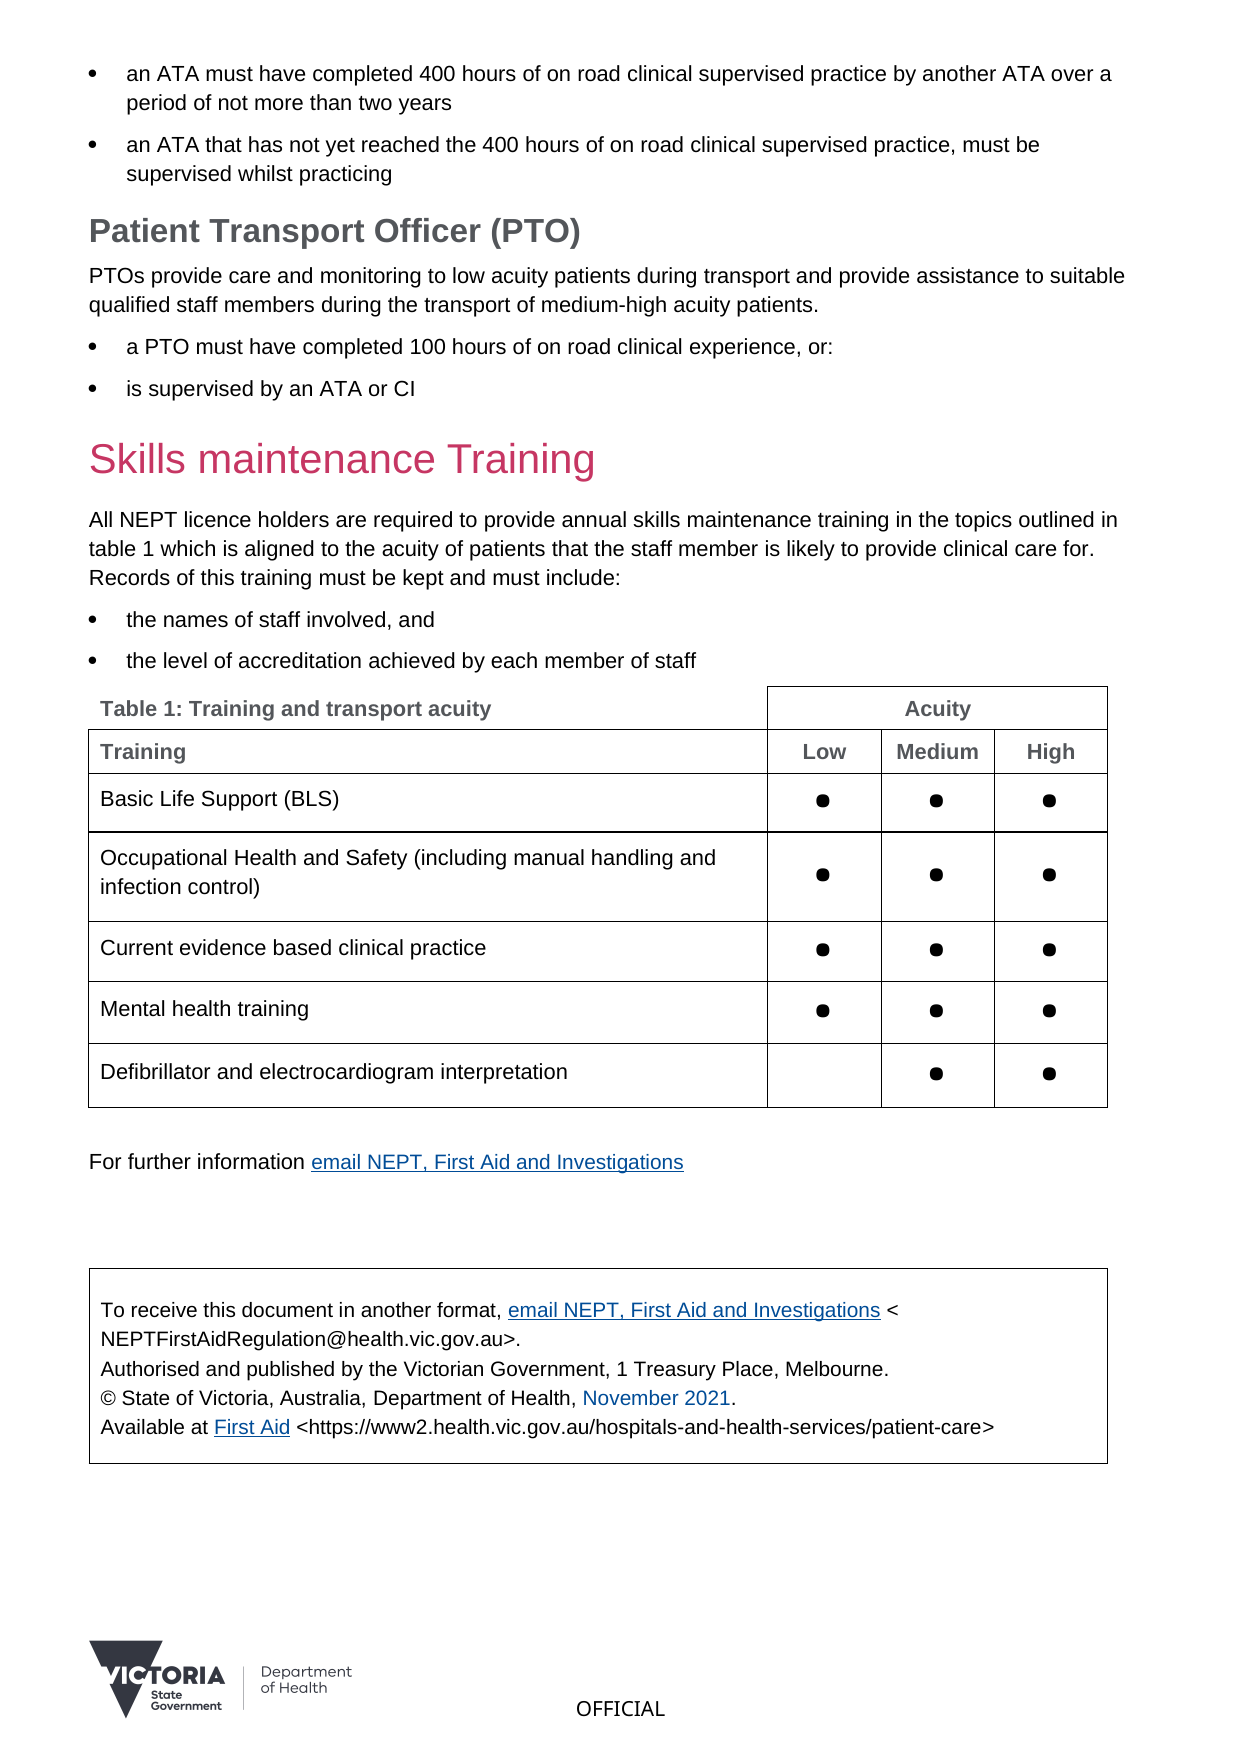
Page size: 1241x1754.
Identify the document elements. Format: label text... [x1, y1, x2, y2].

table_cell [768, 982, 881, 1043]
table_cell Defibrillator and electrocardiogram interpretation [89, 1044, 767, 1107]
picture [0, 1595, 1241, 1754]
list the level of accreditation achieved by each member of staff [89, 644, 1152, 673]
table_header Table 1: Training and transport acuity [89, 686, 767, 729]
table_cell [768, 774, 881, 831]
table_header Acuity [768, 687, 1107, 729]
table_cell [995, 922, 1107, 981]
table_cell Medium [882, 730, 994, 773]
text All NEPT licence holders are required to provide annual skills maintenance training in the topics outlined in table 1 which is aligned to the acuity of patients that the staff member is likely to provide clinical care for. Records of this training must be kept and must include: [89, 503, 1152, 590]
table_cell Current evidence based clinical practice [89, 922, 767, 981]
table_cell Mental health training [89, 982, 767, 1043]
table_cell Low [768, 730, 881, 773]
table_cell [768, 833, 881, 921]
table_cell Occupational Health and Safety (including manual handling and infection control) [89, 833, 767, 921]
table_header To receive this document in another format, email NEPT, First Aid and Investigations < NEPTFirstAidRegulation@health.vic.gov.au>. Authorised and published by the Victorian Government, 1 Treasury Place, Melbourne. © State of Victoria, Australia, Department of Health, November 2021. Available at First Aid <https://www2.health.vic.gov.au/hospitals-and-health-services/patient-care> [90, 1269, 1107, 1463]
table_cell [882, 922, 994, 981]
table_cell [882, 833, 994, 921]
list a PTO must have completed 100 hours of on road clinical experience, or: [89, 330, 1152, 359]
list an ATA must have completed 400 hours of on road clinical supervised practice by another ATA over a period of not more than two years [89, 57, 1152, 115]
subtitle Skills maintenance Training [89, 434, 1152, 482]
list the names of staff involved, and [89, 603, 1152, 632]
table_cell [882, 1044, 994, 1107]
subtitle Patient Transport Officer (PTO) [89, 211, 1152, 249]
table_cell [882, 982, 994, 1043]
table_cell [995, 1044, 1107, 1107]
table_cell Basic Life Support (BLS) [89, 774, 767, 831]
table_cell Training [89, 730, 767, 773]
list an ATA that has not yet reached the 400 hours of on road clinical supervised practice, must be supervised whilst practicing [89, 128, 1152, 186]
text PTOs provide care and monitoring to low acuity patients during transport and provide assistance to suitable qualified staff members during the transport of medium-high acuity patients. [89, 259, 1152, 317]
table_cell High [995, 730, 1107, 773]
text For further information email NEPT, First Aid and Investigations [89, 1145, 1152, 1174]
table_cell [995, 982, 1107, 1043]
table_cell [768, 1044, 881, 1107]
table_cell [768, 922, 881, 981]
table_cell [995, 774, 1107, 831]
table_cell [995, 833, 1107, 921]
table_cell [882, 774, 994, 831]
list is supervised by an ATA or CI [89, 371, 1152, 401]
